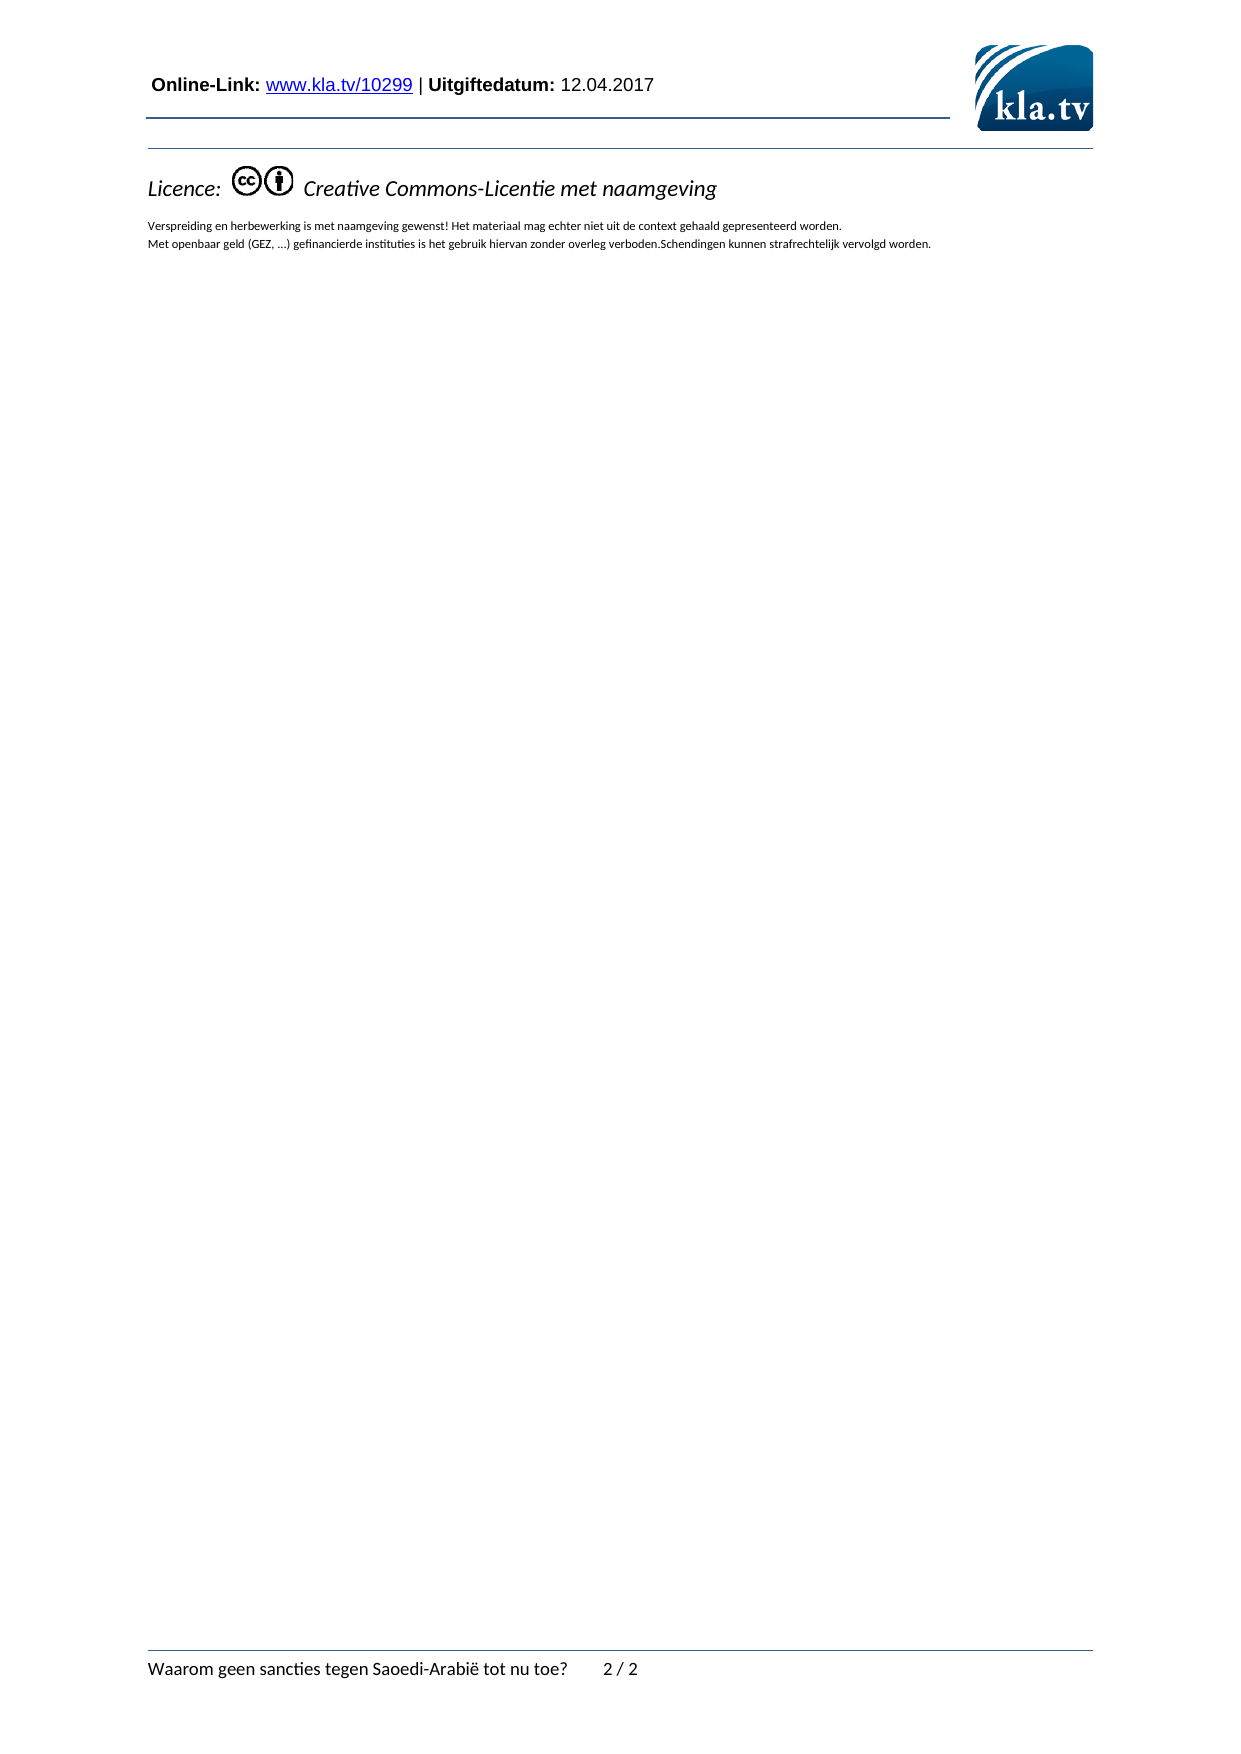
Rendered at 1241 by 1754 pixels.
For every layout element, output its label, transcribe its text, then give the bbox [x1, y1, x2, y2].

text Licence: Creative Commons-Licentie met naamgeving [148, 149, 1093, 202]
text Verspreiding en herbewerking is met naamgeving gewenst! Het materiaal mag echter niet uit de context gehaald gepresenteerd worden. Met openbaar geld (GEZ, ...) gefinancierde instituties is het gebruik hiervan zonder overleg verboden.Schendingen kunnen strafrechtelijk vervolgd worden. [148, 218, 1093, 251]
